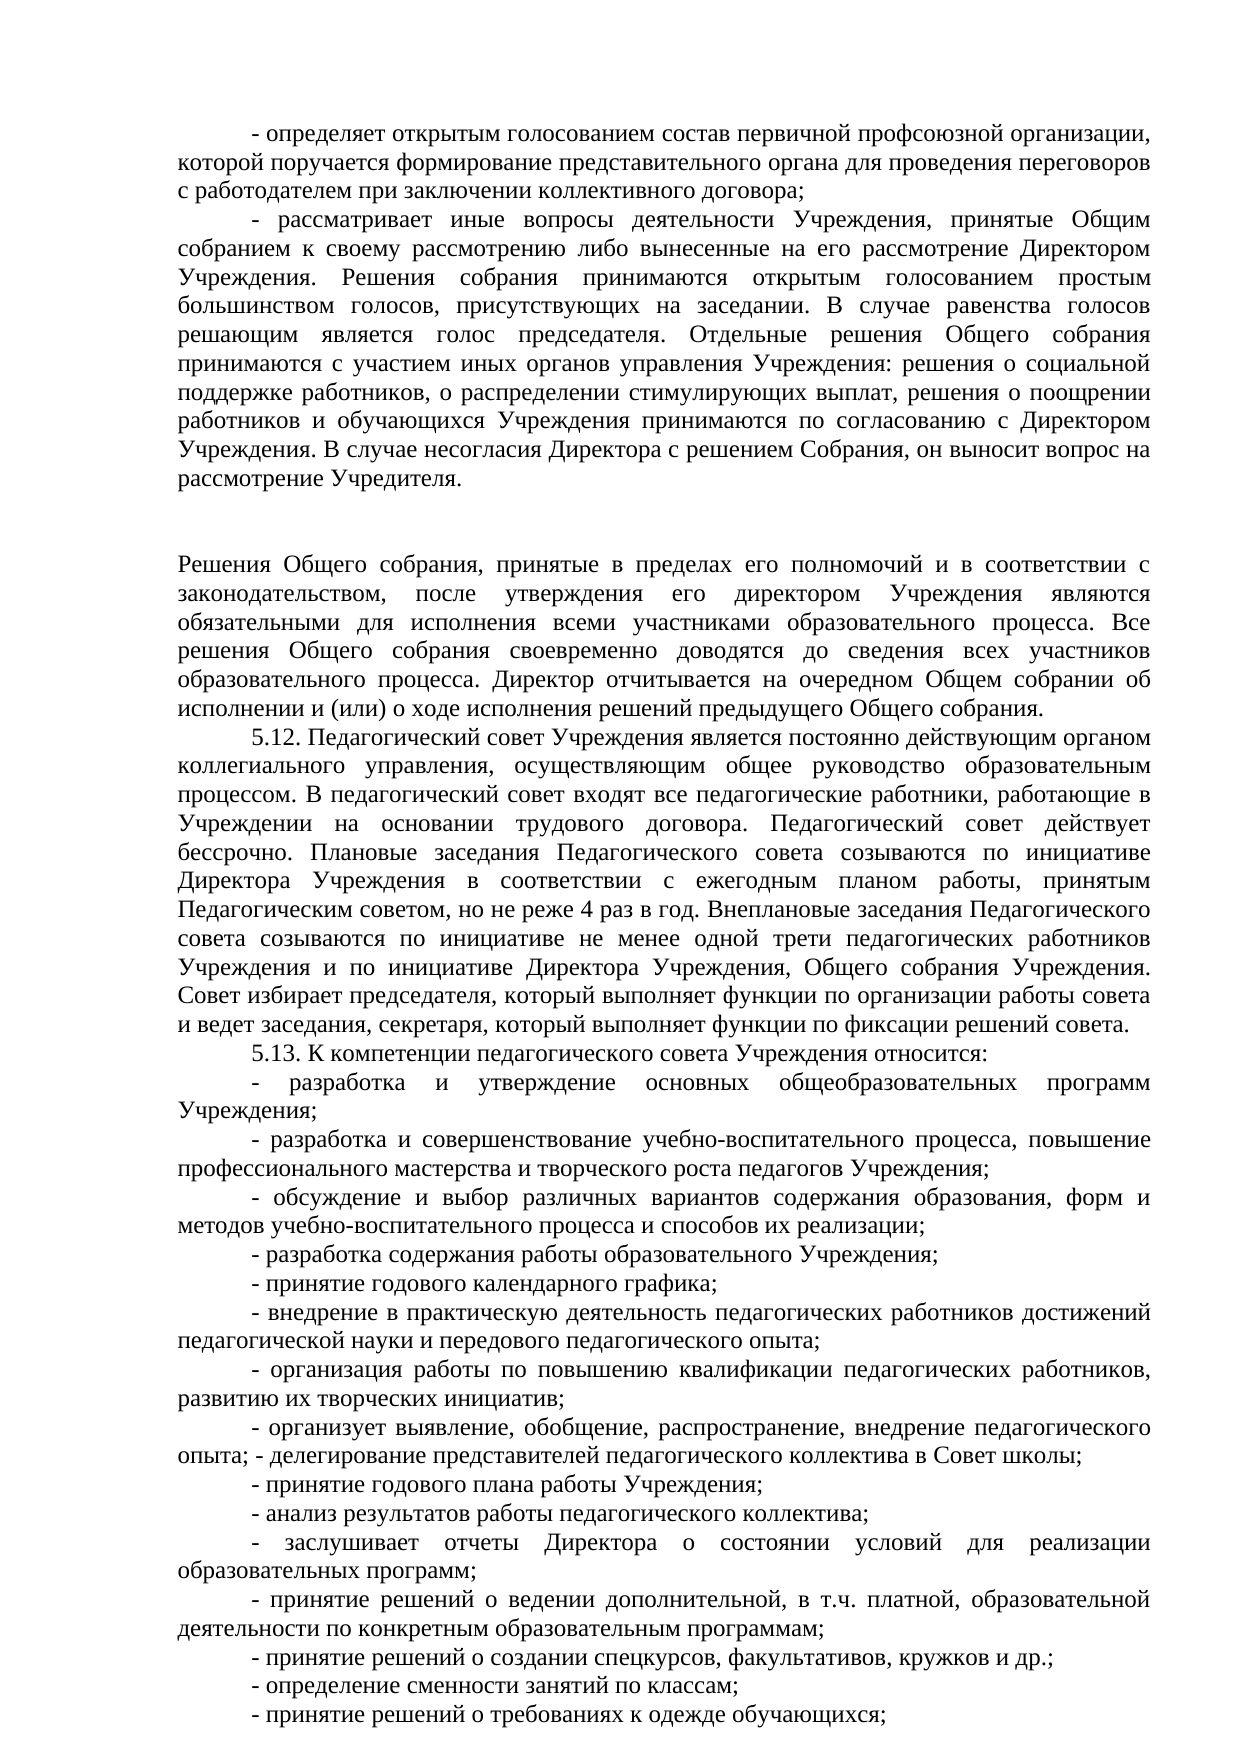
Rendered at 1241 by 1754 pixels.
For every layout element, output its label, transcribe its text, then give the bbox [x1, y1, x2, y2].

text - организует выявление, обобщение, распространение, внедрение педагогического опыта; - делегирование представителей педагогического коллектива в Совет школы; [177, 1412, 1152, 1469]
text - рассматривает иные вопросы деятельности Учреждения, принятые Общим собранием к своему рассмотрению либо вынесенные на его рассмотрение Директором Учреждения. Решения собрания принимаются открытым голосованием простым большинством голосов, присутствующих на заседании. В случае равенства голосов решающим является голос председателя. Отдельные решения Общего собрания принимаются с участием иных органов управления Учреждения: решения о социальной поддержке работников, о распределении стимулирующих выплат, решения о поощрении работников и обучающихся Учреждения принимаются по согласованию с Директором Учреждения. В случае несогласия Директора с решением Собрания, он выносит вопрос на рассмотрение Учредителя. [177, 204, 1152, 492]
text - принятие годового плана работы Учреждения; [177, 1469, 1152, 1498]
text - определяет открытым голосованием состав первичной профсоюзной организации, которой поручается формирование представительного органа для проведения переговоров с работодателем при заключении коллективного договора; [177, 118, 1152, 204]
text Решения Общего собрания, принятые в пределах его полномочий и в соответствии с законодательством, после утверждения его директором Учреждения являются обязательными для исполнения всеми участниками образовательного процесса. Все решения Общего собрания своевременно доводятся до сведения всех участников образовательного процесса. Директор отчитывается на очередном Общем собрании об исполнении и (или) о ходе исполнения решений предыдущего Общего собрания. [177, 549, 1152, 722]
text - принятие решений о ведении дополнительной, в т.ч. платной, образовательной деятельности по конкретным образовательным программам; [177, 1584, 1152, 1642]
text - определение сменности занятий по классам; [177, 1671, 1152, 1699]
text - обсуждение и выбор различных вариантов содержания образования, форм и методов учебно-воспитательного процесса и способов их реализации; [177, 1182, 1152, 1239]
text - организация работы по повышению квалификации педагогических работников, развитию их творческих инициатив; [177, 1354, 1152, 1412]
text - разработка и утверждение основных общеобразовательных программ Учреждения; [177, 1067, 1152, 1124]
text - внедрение в практическую деятельность педагогических работников достижений педагогической науки и передового педагогического опыта; [177, 1297, 1152, 1354]
text - принятие решений о создании спецкурсов, факультативов, кружков и др.; [177, 1642, 1152, 1671]
text - разработка и совершенствование учебно-воспитательного процесса, повышение профессионального мастерства и творческого роста педагогов Учреждения; [177, 1124, 1152, 1182]
text - принятие годового календарного графика; [177, 1268, 1152, 1297]
text К компетенции педагогического совета Учреждения относится: [177, 1038, 1152, 1067]
text - заслушивает отчеты Директора о состоянии условий для реализации образовательных программ; [177, 1527, 1152, 1584]
text - анализ результатов работы педагогического коллектива; [177, 1498, 1152, 1527]
text - принятие решений о требованиях к одежде обучающихся; [177, 1699, 1152, 1728]
text Педагогический совет Учреждения является постоянно действующим органом коллегиального управления, осуществляющим общее руководство образовательным процессом. В педагогический совет входят все педагогические работники, работающие в Учреждении на основании трудового договора. Педагогический совет действует бессрочно. Плановые заседания Педагогического совета созываются по инициативе Директора Учреждения в соответствии с ежегодным планом работы, принятым Педагогическим советом, но не реже 4 раз в год. Внеплановые заседания Педагогического совета созываются по инициативе не менее одной трети педагогических работников Учреждения и по инициативе Директора Учреждения, Общего собрания Учреждения. Совет избирает председателя, который выполняет функции по организации работы совета и ведет заседания, секретаря, который выполняет функции по фиксации решений совета. [177, 722, 1152, 1038]
text - разработка содержания работы образовательного Учреждения; [177, 1239, 1152, 1268]
